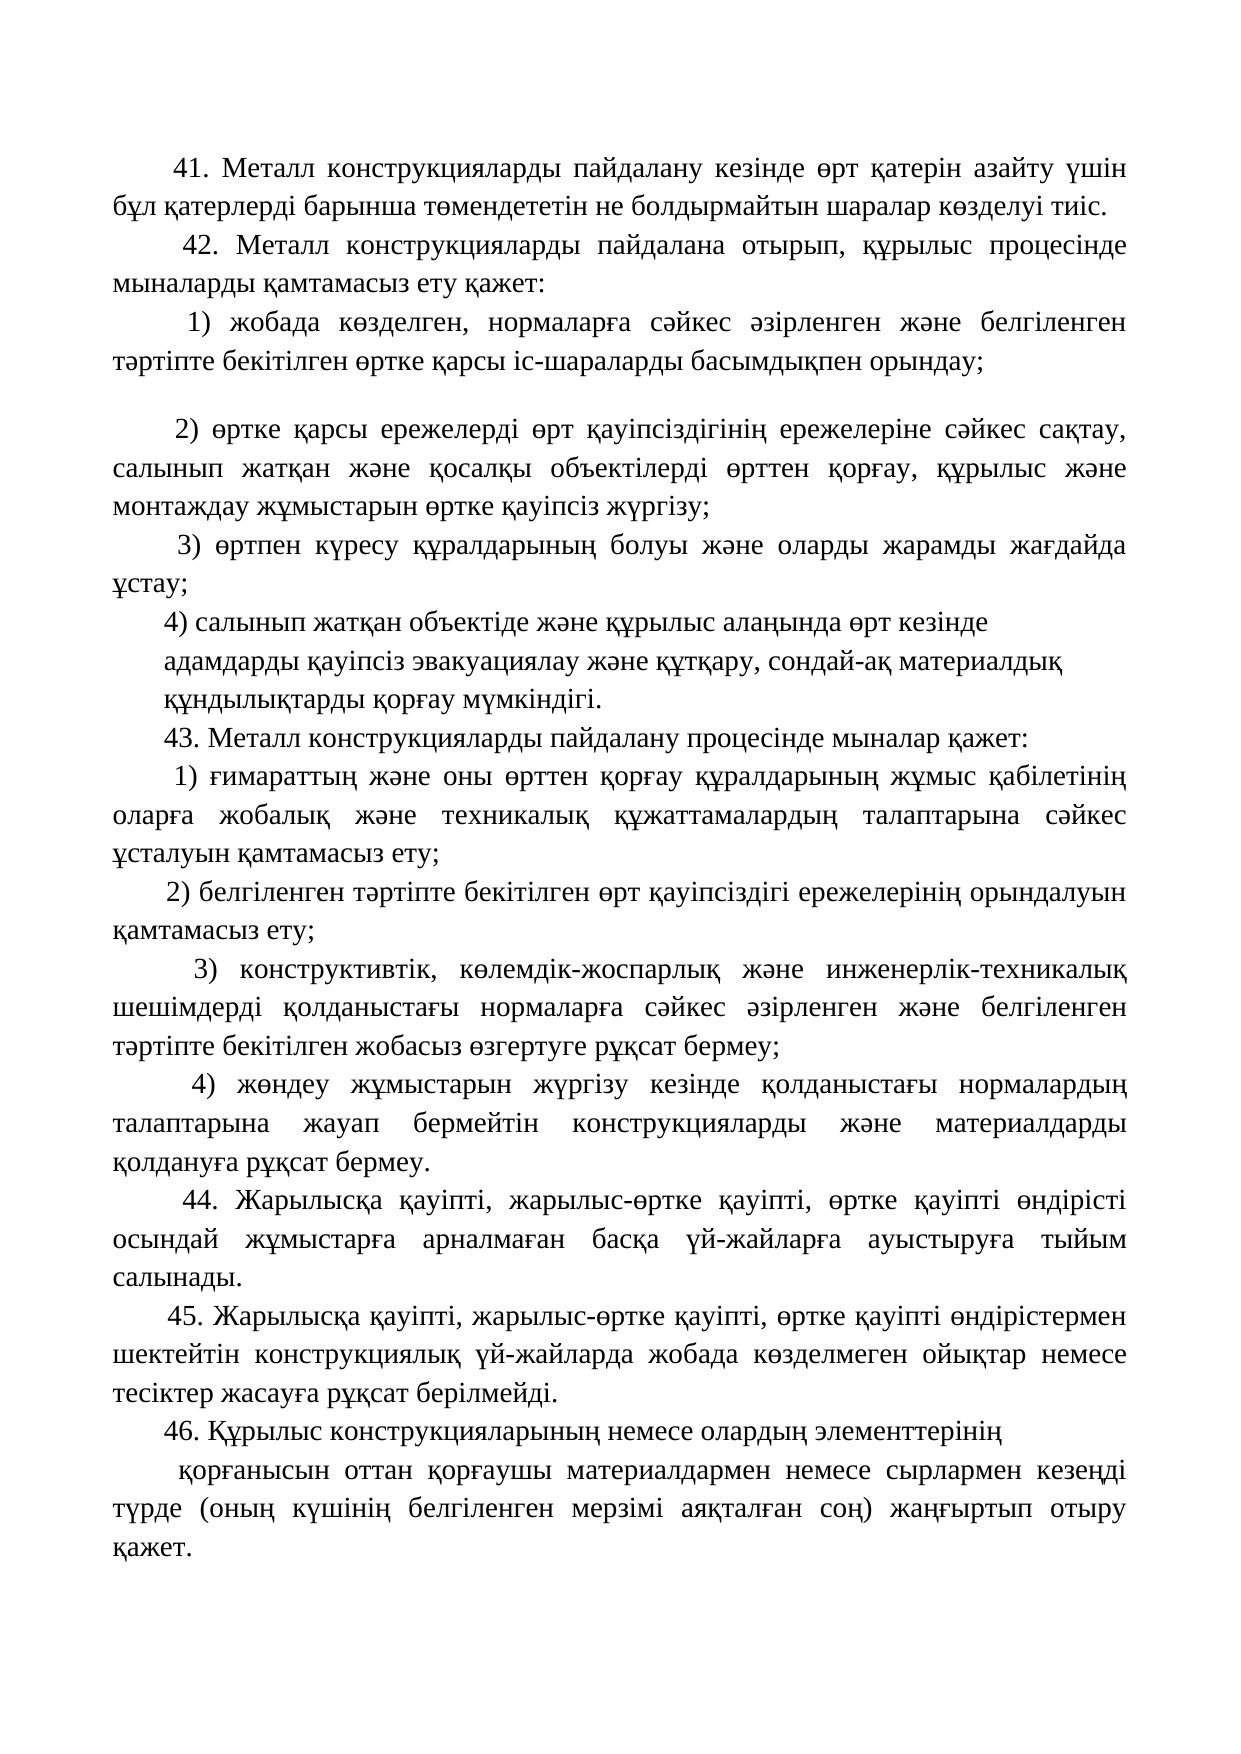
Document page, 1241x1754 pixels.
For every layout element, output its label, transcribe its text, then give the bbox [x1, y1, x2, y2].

text 46. Құрылыс конструкцияларының немесе олардың элементтерінің [112, 1413, 1128, 1447]
text 45. Жарылысқа қауіпті, жарылыс-өртке қауіпті, өртке қауіпті өндірістермен шектейтін конструкциялық үй-жайларда жобада көзделмеген ойықтар немесе тесіктер жасауға рұқсат берілмейді. [112, 1298, 1128, 1408]
text құндылықтарды қорғау мүмкіндігі. [112, 681, 1128, 715]
text 4) жөндеу жұмыстарын жүргізу кезінде қолданыстағы нормалардың талаптарына жауап бермейтін конструкцияларды және материалдарды қолдануға рұқсат бермеу. [112, 1067, 1128, 1177]
text 4) салынып жатқан объектіде және құрылыс алаңында өрт кезінде [112, 604, 1128, 638]
text 2) белгіленген тәртіпте бекітілген өрт қауіпсіздігі ережелерінің орындалуын қамтамасыз ету; [112, 874, 1128, 946]
text 1) жобада көзделген, нормаларға сәйкес әзірленген және белгіленген тәртіпте бекітілген өртке қарсы іс-шараларды басымдықпен орындау; [112, 304, 1128, 376]
text қорғанысын оттан қорғаушы материалдармен немесе сырлармен кезеңді түрде (оның күшінің белгіленген мерзімі аяқталған соң) жаңғыртып отыру қажет. [112, 1452, 1128, 1563]
text адамдарды қауіпсіз эвакуациялау және құтқару, сондай-ақ материалдық [112, 643, 1128, 676]
text 1) ғимараттың және оны өрттен қорғау құралдарының жұмыс қабілетінің оларға жобалық және техникалық құжаттамалардың талаптарына сәйкес ұсталуын қамтамасыз ету; [112, 758, 1128, 869]
text 43. Металл конструкцияларды пайдалану процесінде мыналар қажет: [112, 720, 1128, 753]
text 3) өртпен күресу құралдарының болуы және оларды жарамды жағдайда ұстау; [112, 527, 1128, 599]
text 41. Металл конструкцияларды пайдалану кезінде өрт қатерін азайту үшін бұл қатерлерді барынша төмендететін не болдырмайтын шаралар көзделуі тиіс. [112, 150, 1128, 222]
text 44. Жарылысқа қауіпті, жарылыс-өртке қауіпті, өртке қауіпті өндірісті осындай жұмыстарға арналмаған басқа үй-жайларға ауыстыруға тыйым салынады. [112, 1182, 1128, 1293]
text 42. Металл конструкцияларды пайдалана отырып, құрылыс процесінде мыналарды қамтамасыз ету қажет: [112, 227, 1128, 299]
text 2) өртке қарсы ережелерді өрт қауіпсіздігінің ережелеріне сәйкес сақтау, салынып жатқан және қосалқы объектілерді өрттен қорғау, құрылыс және монтаждау жұмыстарын өртке қауіпсіз жүргізу; [112, 411, 1128, 522]
text 3) конструктивтік, көлемдік-жоспарлық және инженерлік-техникалық шешімдерді қолданыстағы нормаларға сәйкес әзірленген және белгіленген тәртіпте бекітілген жобасыз өзгертуге рұқсат бермеу; [112, 951, 1128, 1062]
